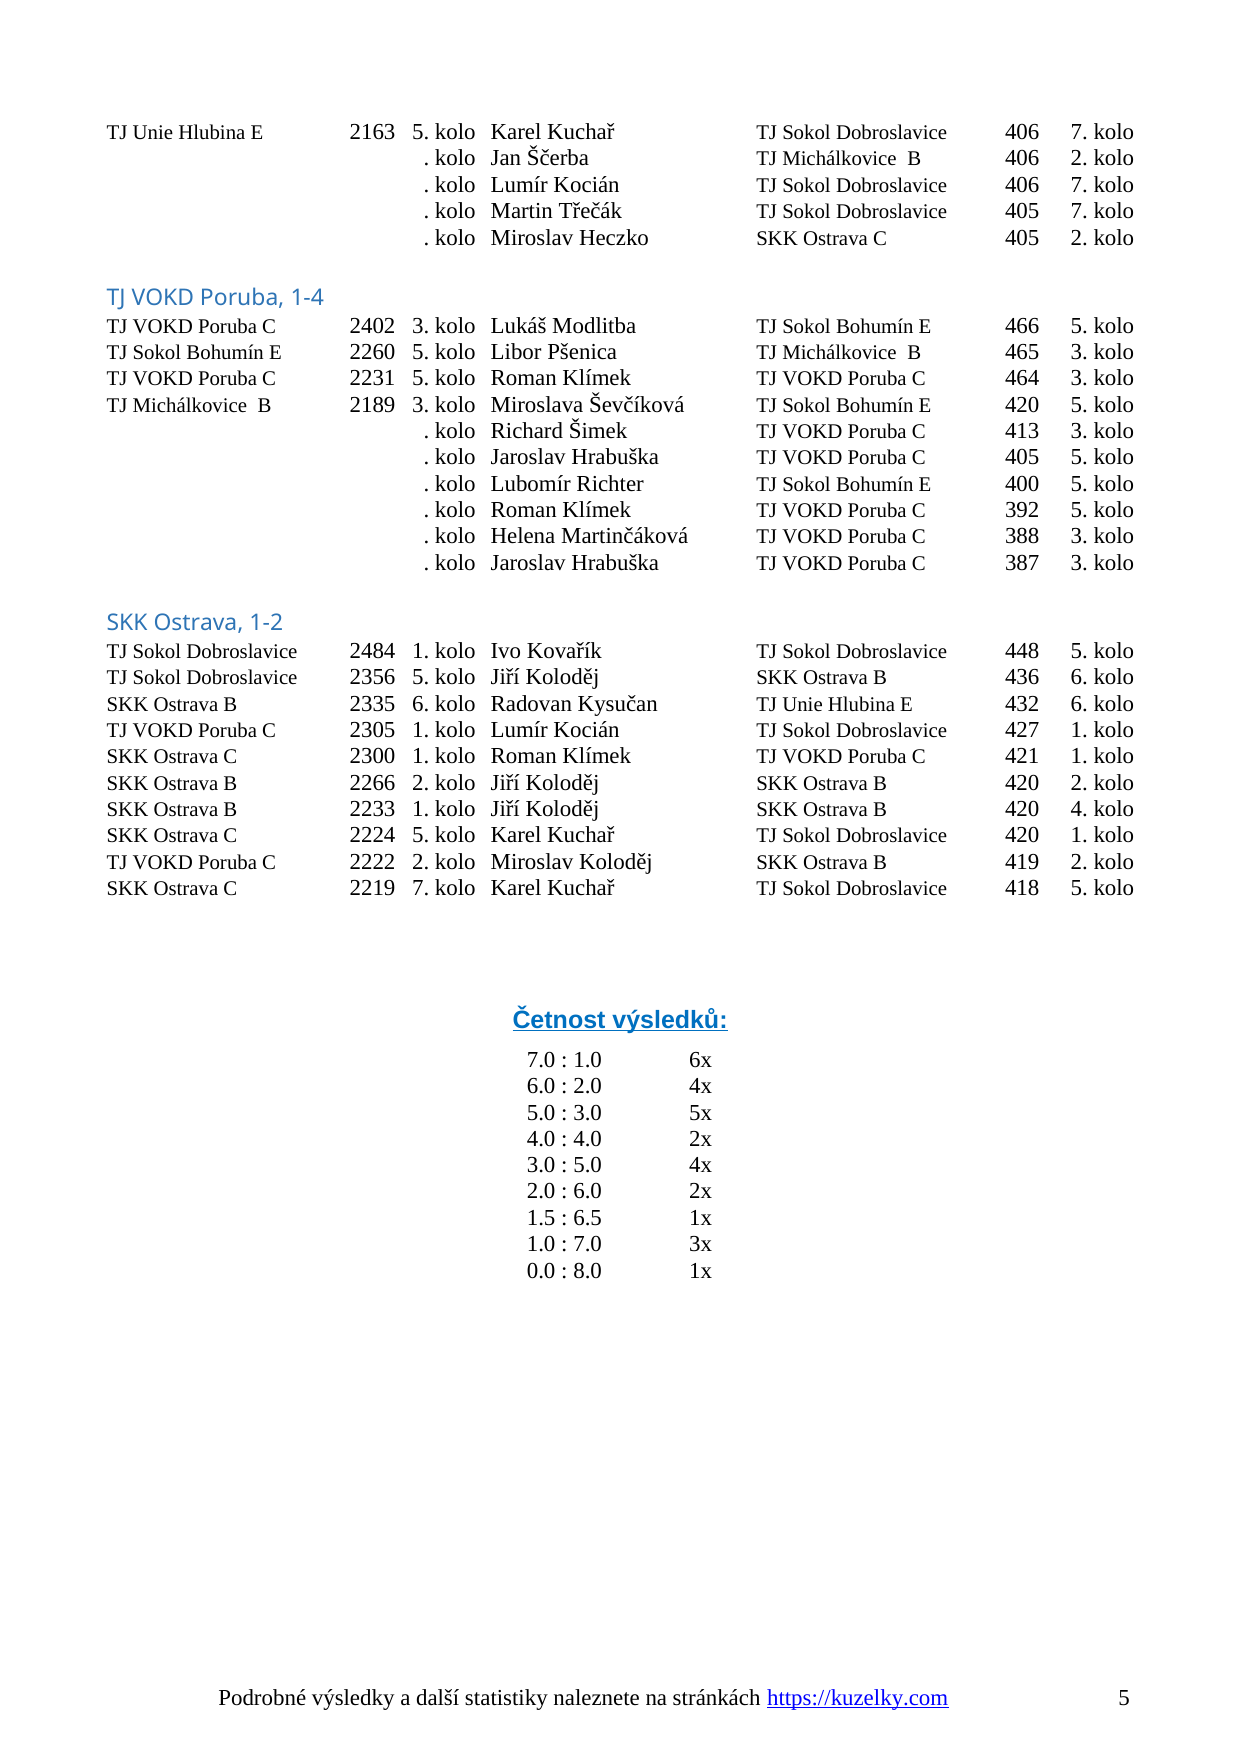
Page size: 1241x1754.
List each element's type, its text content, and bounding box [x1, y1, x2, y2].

text SKK Ostrava B 2266 2. kolo Jiří Koloděj SKK Ostrava B 420 2. kolo [106, 769, 1134, 795]
text TJ VOKD Poruba C 2402 3. kolo Lukáš Modlitba TJ Sokol Bohumín E 466 5. kolo [106, 312, 1134, 338]
text . kolo Roman Klímek TJ VOKD Poruba C 392 5. kolo [106, 496, 1134, 522]
text . kolo Lubomír Richter TJ Sokol Bohumín E 400 5. kolo [106, 470, 1134, 496]
text 3.0 : 5.0 4x [106, 1151, 1134, 1178]
text TJ VOKD Poruba C 2231 5. kolo Roman Klímek TJ VOKD Poruba C 464 3. kolo [106, 364, 1134, 391]
text 1.5 : 6.5 1x [106, 1204, 1134, 1230]
text SKK Ostrava B 2233 1. kolo Jiří Koloděj SKK Ostrava B 420 4. kolo [106, 795, 1134, 821]
text SKK Ostrava C 2300 1. kolo Roman Klímek TJ VOKD Poruba C 421 1. kolo [106, 742, 1134, 769]
text TJ Michálkovice B 2189 3. kolo Miroslava Ševčíková TJ Sokol Bohumín E 420 5. kolo [106, 391, 1134, 417]
text TJ Sokol Dobroslavice 2356 5. kolo Jiří Koloděj SKK Ostrava B 436 6. kolo [106, 663, 1134, 690]
text . kolo Richard Šimek TJ VOKD Poruba C 413 3. kolo [106, 417, 1134, 443]
text . kolo Lumír Kocián TJ Sokol Dobroslavice 406 7. kolo [106, 171, 1134, 197]
text TJ Sokol Dobroslavice 2484 1. kolo Ivo Kovařík TJ Sokol Dobroslavice 448 5. kolo [106, 637, 1134, 663]
text 6.0 : 2.0 4x [106, 1072, 1134, 1098]
text TJ Sokol Bohumín E 2260 5. kolo Libor Pšenica TJ Michálkovice B 465 3. kolo [106, 338, 1134, 364]
text 2.0 : 6.0 2x [106, 1178, 1134, 1204]
text . kolo Jan Ščerba TJ Michálkovice B 406 2. kolo [106, 144, 1134, 171]
text 0.0 : 8.0 1x [106, 1257, 1134, 1283]
text SKK Ostrava B 2335 6. kolo Radovan Kysučan TJ Unie Hlubina E 432 6. kolo [106, 690, 1134, 716]
subtitle SKK Ostrava, 1-2 [106, 606, 1134, 637]
text 4.0 : 4.0 2x [106, 1125, 1134, 1151]
subtitle TJ VOKD Poruba, 1-4 [106, 280, 1134, 312]
text . kolo Jaroslav Hrabuška TJ VOKD Poruba C 405 5. kolo [106, 443, 1134, 470]
text SKK Ostrava C 2224 5. kolo Karel Kuchař TJ Sokol Dobroslavice 420 1. kolo [106, 821, 1134, 848]
text Četnost výsledků: [94, 1004, 1145, 1033]
text . kolo Helena Martinčáková TJ VOKD Poruba C 388 3. kolo [106, 522, 1134, 549]
text SKK Ostrava C 2219 7. kolo Karel Kuchař TJ Sokol Dobroslavice 418 5. kolo [106, 874, 1134, 901]
text . kolo Miroslav Heczko SKK Ostrava C 405 2. kolo [106, 223, 1134, 250]
text . kolo Jaroslav Hrabuška TJ VOKD Poruba C 387 3. kolo [106, 549, 1134, 575]
text 5.0 : 3.0 5x [106, 1098, 1134, 1125]
text 7.0 : 1.0 6x [106, 1046, 1134, 1072]
text 1.0 : 7.0 3x [106, 1230, 1134, 1257]
text TJ Unie Hlubina E 2163 5. kolo Karel Kuchař TJ Sokol Dobroslavice 406 7. kolo [106, 118, 1134, 144]
text . kolo Martin Třečák TJ Sokol Dobroslavice 405 7. kolo [106, 197, 1134, 223]
text TJ VOKD Poruba C 2222 2. kolo Miroslav Koloděj SKK Ostrava B 419 2. kolo [106, 848, 1134, 874]
text TJ VOKD Poruba C 2305 1. kolo Lumír Kocián TJ Sokol Dobroslavice 427 1. kolo [106, 716, 1134, 742]
